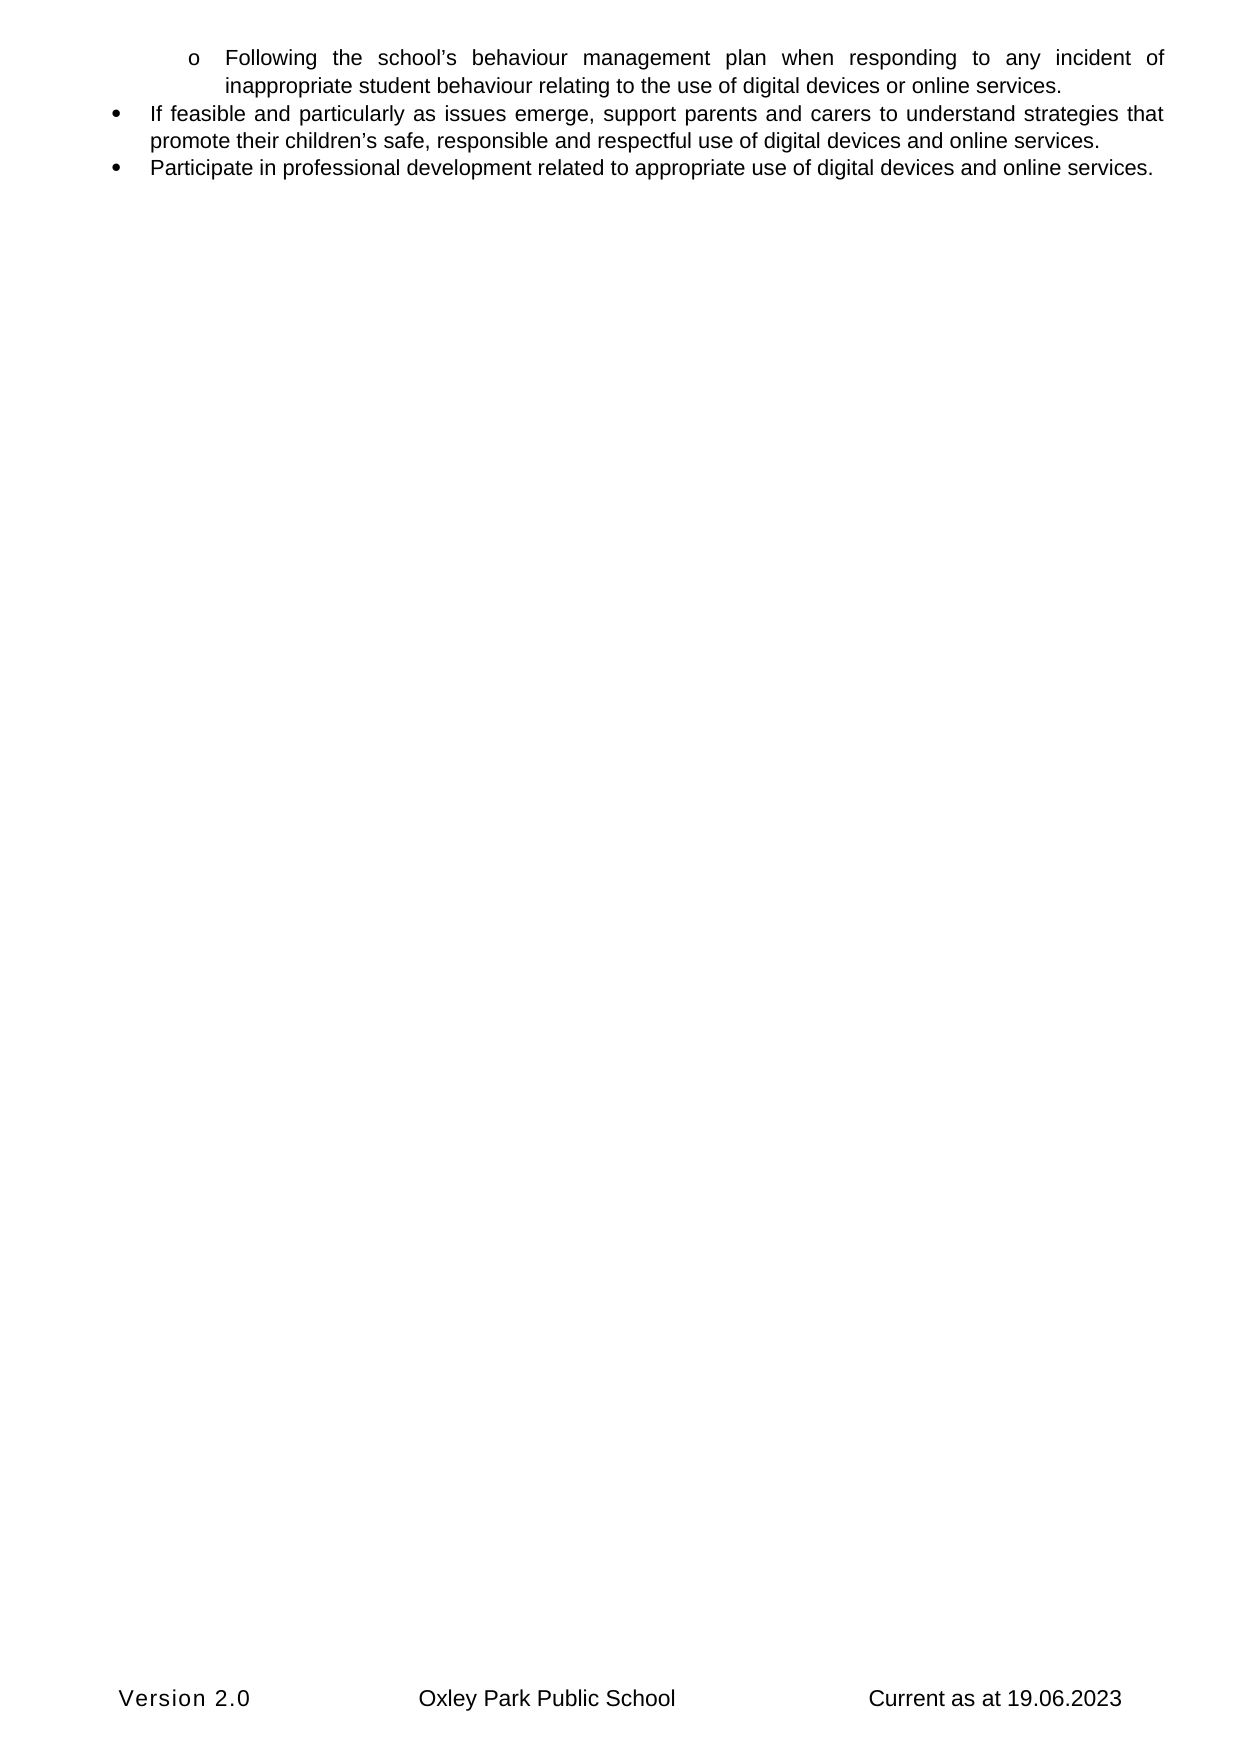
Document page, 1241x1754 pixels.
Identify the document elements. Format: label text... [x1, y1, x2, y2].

list Participate in professional development related to appropriate use of digital devices and online services. [112, 155, 1165, 180]
list If feasible and particularly as issues emerge, support parents and carers to understand strategies that promote their children’s safe, responsible and respectful use of digital devices and online services. [112, 101, 1165, 153]
list Following the school’s behaviour management plan when responding to any incident of inappropriate student behaviour relating to the use of digital devices or online services. [187, 44, 1165, 99]
